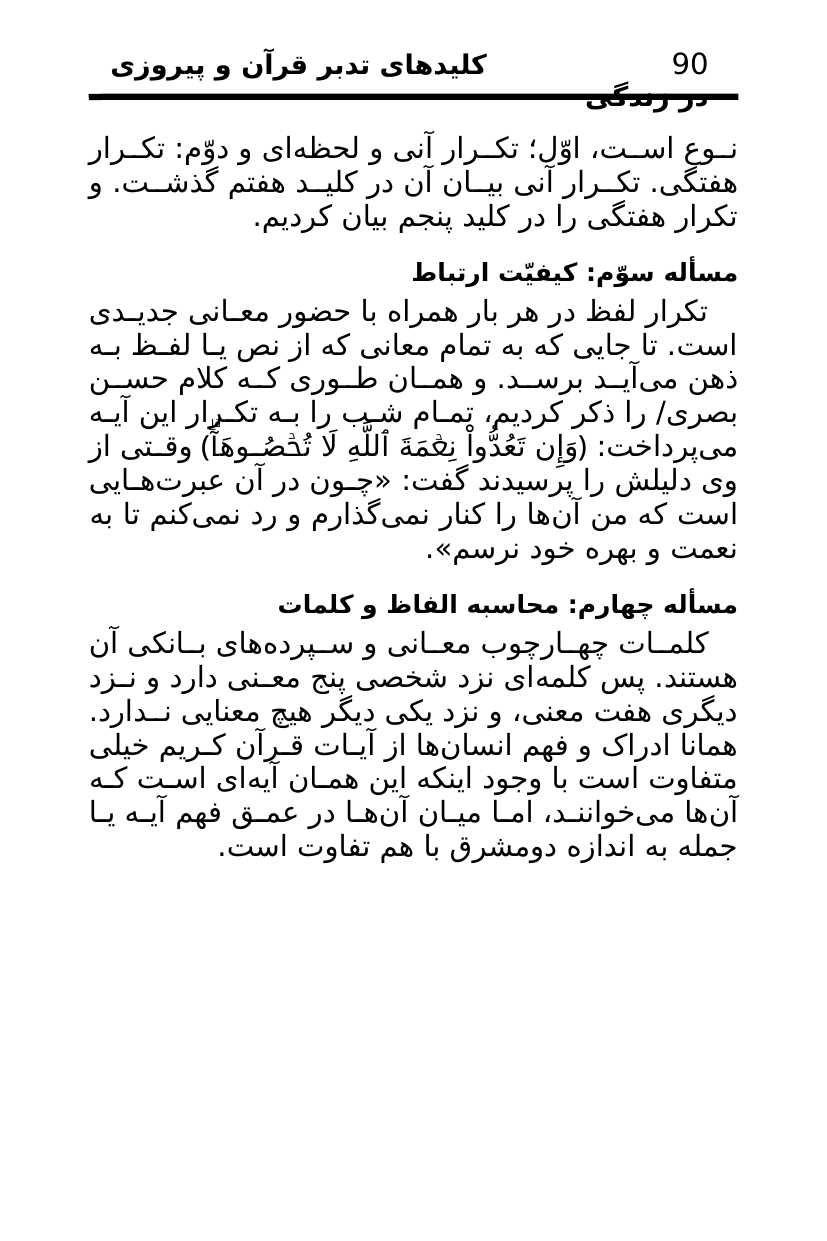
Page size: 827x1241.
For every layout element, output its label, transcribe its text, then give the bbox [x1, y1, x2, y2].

text کلمات چهارچوب معانی و سپرده‌های بانکی آن هستند. پس کلمه‌ای نزد شخصی پنج معنی دارد و نزد دیگری هفت معنی، و نزد یکی دیگر هیچ معنایی ندارد. همانا ادراک و فهم انسان‌ها از آیات قرآن کریم خیلی متفاوت است با وجود اینکه این همان آیه‌ای است که آن‌ها می‌خوانند، اما میان آن‌ها در عمق فهم آیه یا جمله به اندازه دومشرق با هم تفاوت است. [89, 626, 738, 864]
text مسأله سوّم: کیفیّت ارتباط [89, 258, 738, 288]
text تکرار لفظ در هر بار همراه با حضور معانی جدیدی است. تا جایی که به تمام معانی که از نص یا لفظ به ذهن می‌آید برسد. و همان طوری که کلام حسن بصری/ را ذکر کردیم، تمام شب را به تکرار این آیه می‌پرداخت: ﴿وَإِن تَعُدُّواْ نِعۡمَةَ ٱللَّهِ لَا تُحۡصُوهَآۗ﴾ وقتی از وی دلیلش را پرسیدند گفت: «چون در آن عبرت‌هایی است که من آن‌ها را کنار نمی‌گذارم و رد نمی‌کنم تا به نعمت و بهره خود نرسم». [89, 294, 738, 566]
text مسأله چهارم: محاسبه الفاظ و کلمات [89, 591, 738, 620]
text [89, 132, 738, 233]
